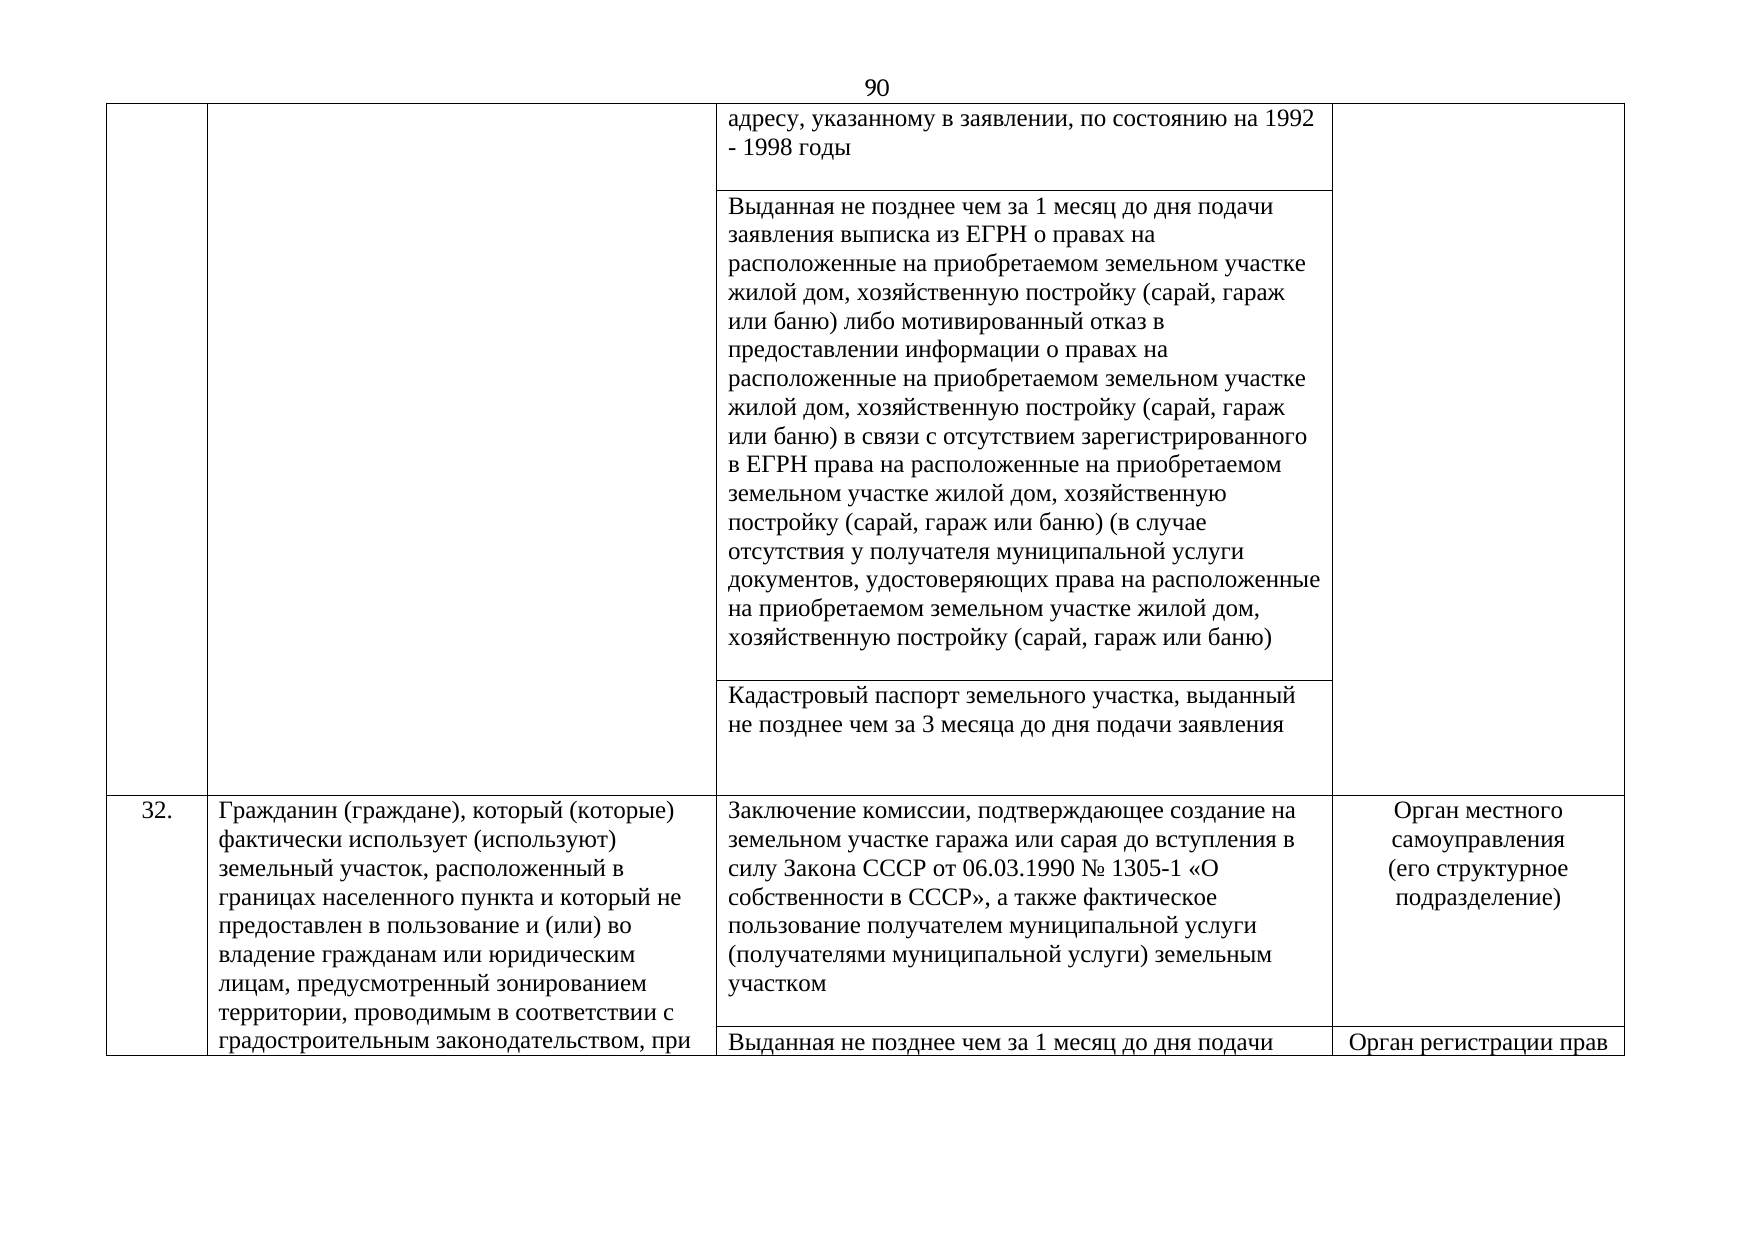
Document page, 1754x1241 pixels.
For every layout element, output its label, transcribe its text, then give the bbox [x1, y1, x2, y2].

table_cell Кадастровый паспорт земельного участка, выданный не позднее чем за 3 месяца до дня подачи заявления [717, 681, 1332, 794]
table_cell Заключение комиссии, подтверждающее создание на земельном участке гаража или сарая до вступления в силу Закона СССР от 06.03.1990 № 1305-1 «О собственности в СССР», а также фактическое пользование получателем муниципальной услуги (получателями муниципальной услуги) земельным участком [717, 796, 1332, 1026]
table_cell 32. [107, 796, 207, 1055]
table_cell Выданная не позднее чем за 1 месяц до дня подачи заявления выписка из ЕГРН о правах на расположенные на приобретаемом земельном участке жилой дом, хозяйственную постройку (сарай, гараж или баню) либо мотивированный отказ в предоставлении информации о правах на расположенные на приобретаемом земельном участке жилой дом, хозяйственную постройку (сарай, гараж или баню) в связи с отсутствием зарегистрированного в ЕГРН права на расположенные на приобретаемом земельном участке жилой дом, хозяйственную постройку (сарай, гараж или баню) (в случае отсутствия у получателя муниципальной услуги документов, удостоверяющих права на расположенные на приобретаемом земельном участке жилой дом, хозяйственную постройку (сарай, гараж или баню) [717, 191, 1332, 679]
table_cell Гражданин (граждане), который (которые) фактически использует (используют) земельный участок, расположенный в границах населенного пункта и который не предоставлен в пользование и (или) во владение гражданам или юридическим лицам, предусмотренный зонированием территории, проводимым в соответствии с градостроительным законодательством, при условии, что на земельном участке расположен созданный до вступления в силу Закона СССР от 06.03.1990 № 1305-1 «О собственности в СССР» гараж или сарай, являющиеся объектами недвижимого имущества [208, 796, 716, 1055]
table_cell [1333, 1027, 1624, 1055]
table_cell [717, 1027, 1332, 1055]
table_cell Орган местного самоуправления (его структурное подразделение) [1333, 796, 1624, 1026]
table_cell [717, 104, 1332, 190]
